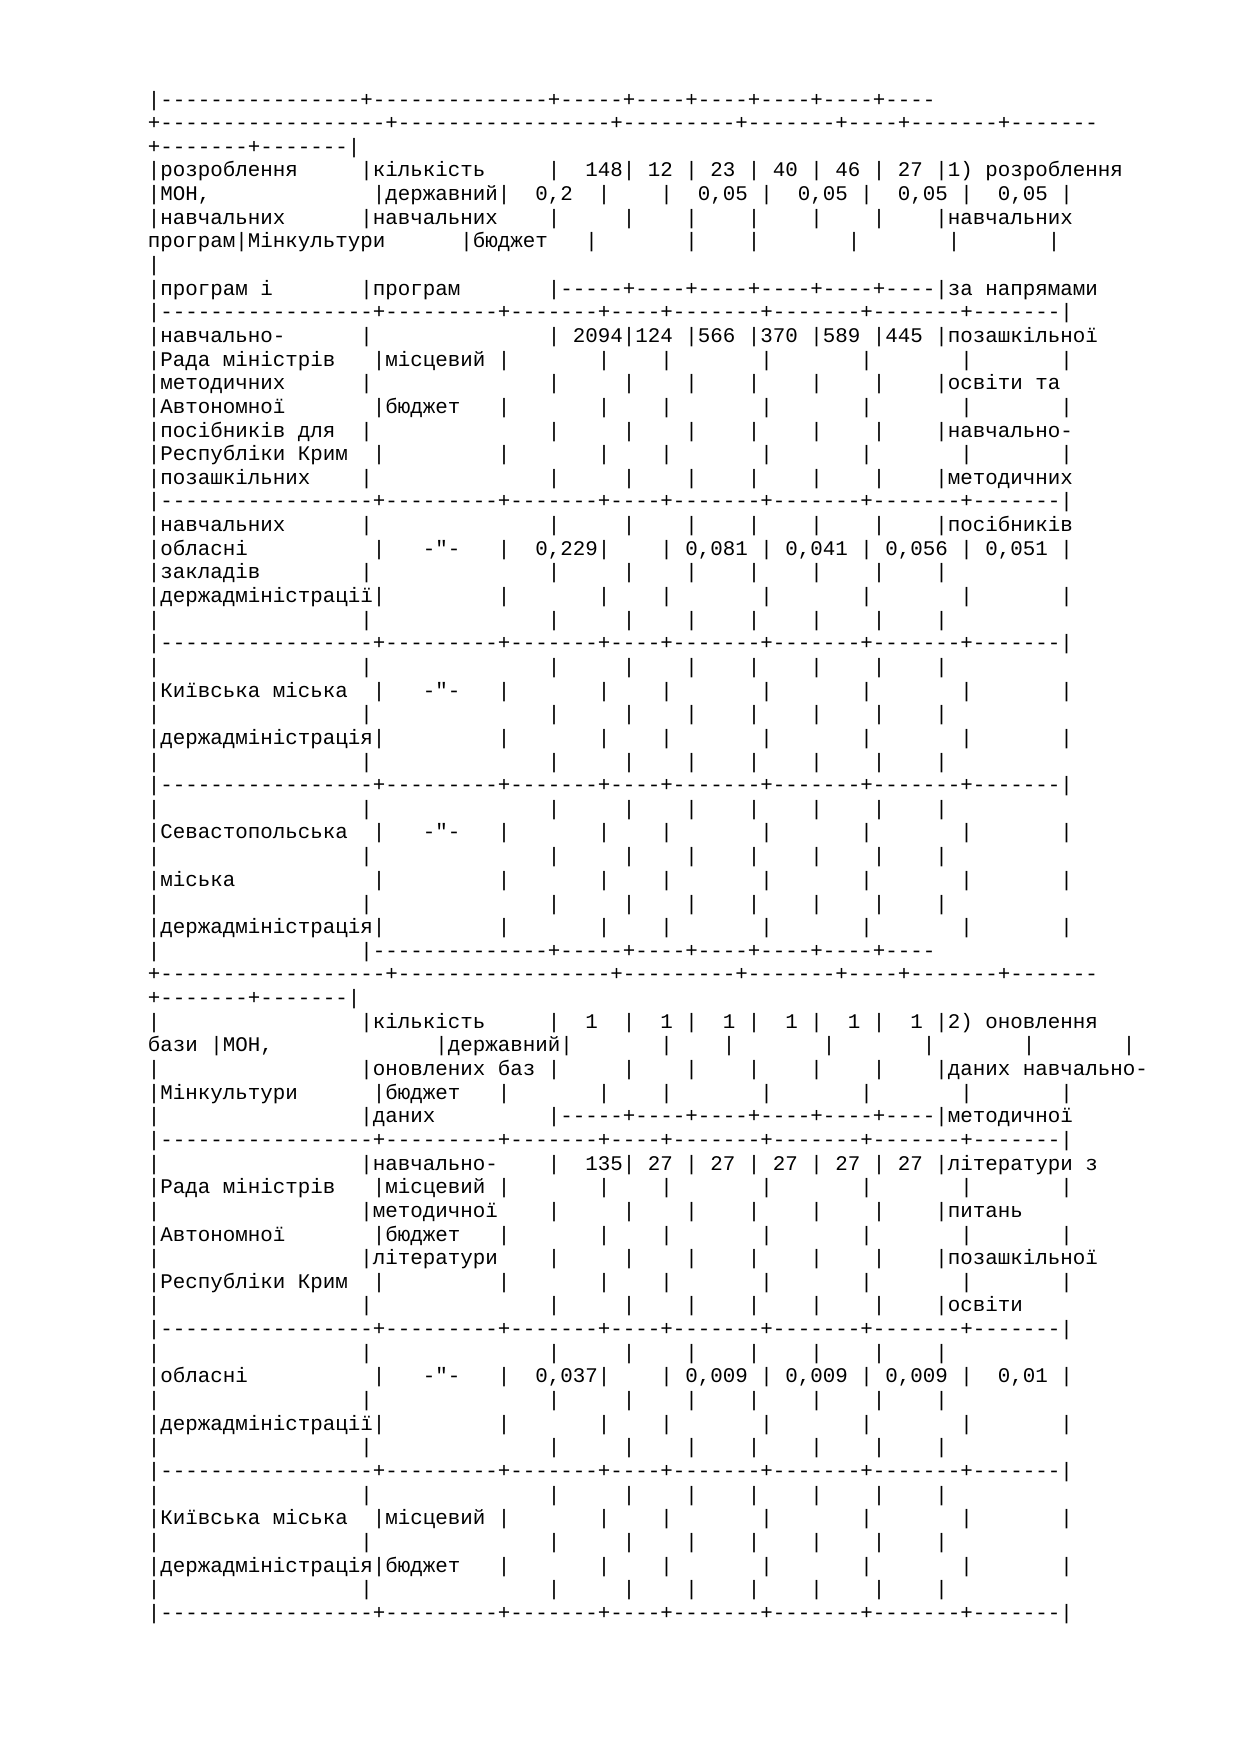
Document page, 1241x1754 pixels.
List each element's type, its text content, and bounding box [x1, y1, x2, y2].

text | |кількість | 1 | 1 | 1 | 1 | 1 | 1 |2) оновлення бази |МОН, |державний| | | | | | | [148, 1011, 1152, 1058]
text | | | | | | | | | |-----------------+---------+-------+----+-------+-------+-------+-------| [148, 751, 1152, 798]
text |----------------+--------------+-----+----+----+----+----+----+------------------+-----------------+---------+-------+----+-------+-------+-------+-------| [148, 88, 1152, 159]
text | |оновлених баз | | | | | | |даних навчально- |Мінкультури |бюджет | | | | | | | [148, 1058, 1152, 1105]
text | | | | | | | | | |держадміністрація| | | | | | | | [148, 892, 1152, 940]
text | | | | | | | | | |-----------------+---------+-------+----+-------+-------+-------+-------| [148, 609, 1152, 656]
text | | | | | | | | | |держадміністрація| | | | | | | | [148, 703, 1152, 751]
text | | | | | | | | | |Севастопольська | -"- | | | | | | | [148, 798, 1152, 845]
text |закладів | | | | | | | | |держадміністрації| | | | | | | | [148, 561, 1152, 609]
text | | | | | | | | | |Київська міська |місцевий | | | | | | | [148, 1484, 1152, 1531]
text | | | | | | | | |освіти |-----------------+---------+-------+----+-------+-------+-------+-------| [148, 1294, 1152, 1342]
text |навчальних | | | | | | | |посібників |обласні | -"- | 0,229| | 0,081 | 0,041 | 0,056 | 0,051 | [148, 514, 1152, 561]
text | | | | | | | | | |міська | | | | | | | | [148, 845, 1152, 892]
text | |навчально- | 135| 27 | 27 | 27 | 27 | 27 |літератури з |Рада міністрів |місцевий | | | | | | | [148, 1153, 1152, 1200]
text |позашкільних | | | | | | | |методичних |-----------------+---------+-------+----+-------+-------+-------+-------| [148, 467, 1152, 514]
text |розроблення |кількість | 148| 12 | 23 | 40 | 46 | 27 |1) розроблення |МОН, |державний| 0,2 | | 0,05 | 0,05 | 0,05 | 0,05 | [148, 159, 1152, 207]
text |навчально- | | 2094|124 |566 |370 |589 |445 |позашкільної |Рада міністрів |місцевий | | | | | | | [148, 325, 1152, 372]
text | |літератури | | | | | | |позашкільної |Республіки Крим | | | | | | | | [148, 1247, 1152, 1294]
text | | | | | | | | | |держадміністрації| | | | | | | | [148, 1389, 1152, 1436]
text |програм і |програм |-----+----+----+----+----+----|за напрямами |-----------------+---------+-------+----+-------+-------+-------+-------| [148, 278, 1152, 325]
text | | | | | | | | | |-----------------+---------+-------+----+-------+-------+-------+-------| [148, 1578, 1152, 1626]
text |навчальних |навчальних | | | | | | |навчальних програм|Мінкультури |бюджет | | | | | | | [148, 207, 1152, 278]
text | | | | | | | | | |обласні | -"- | 0,037| | 0,009 | 0,009 | 0,009 | 0,01 | [148, 1342, 1152, 1389]
text |методичних | | | | | | | |освіти та |Автономної |бюджет | | | | | | | [148, 372, 1152, 419]
text | |--------------+-----+----+----+----+----+----+------------------+-----------------+---------+-------+----+-------+-------+-------+-------| [148, 940, 1152, 1011]
text | | | | | | | | | |держадміністрація|бюджет | | | | | | | [148, 1531, 1152, 1578]
text |посібників для | | | | | | | |навчально- |Республіки Крим | | | | | | | | [148, 419, 1152, 467]
text | |методичної | | | | | | |питань |Автономної |бюджет | | | | | | | [148, 1200, 1152, 1247]
text | | | | | | | | | |-----------------+---------+-------+----+-------+-------+-------+-------| [148, 1436, 1152, 1484]
text | | | | | | | | | |Київська міська | -"- | | | | | | | [148, 656, 1152, 703]
text | |даних |-----+----+----+----+----+----|методичної |-----------------+---------+-------+----+-------+-------+-------+-------| [148, 1105, 1152, 1153]
